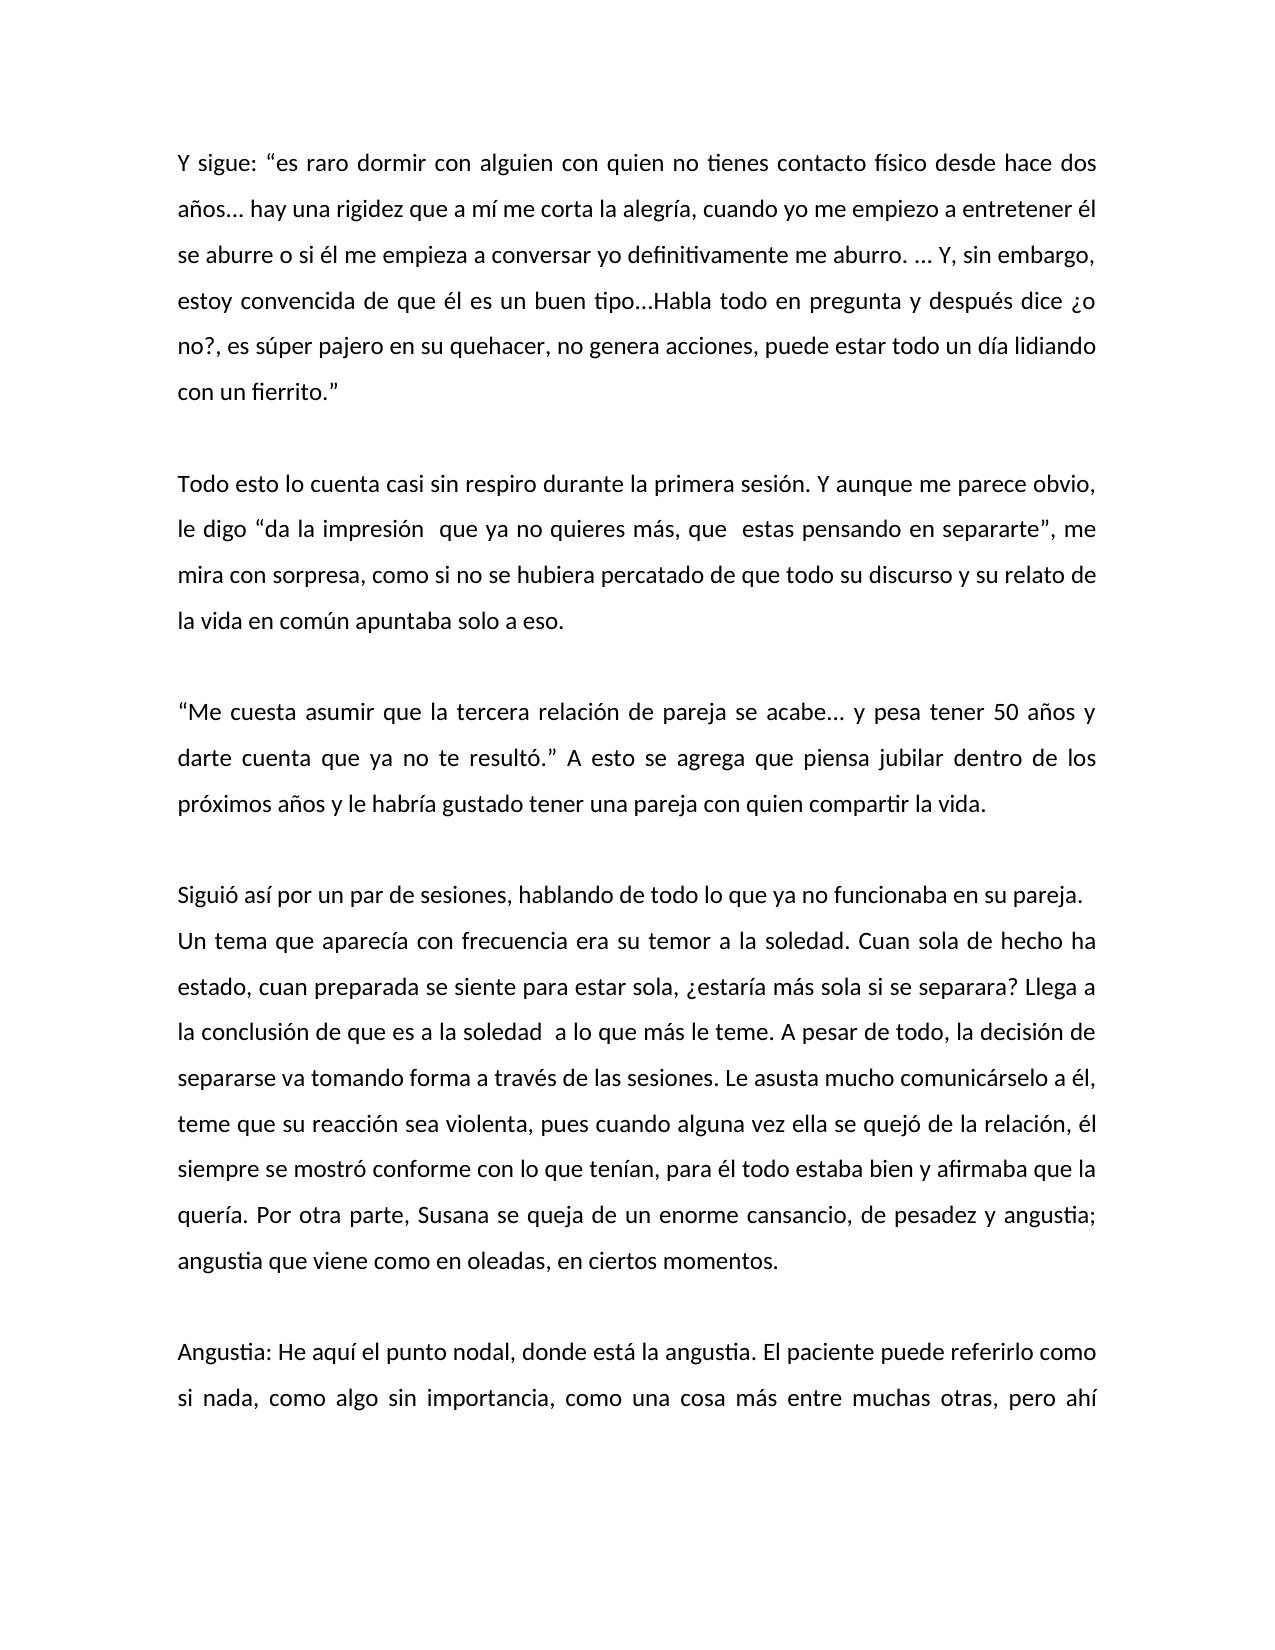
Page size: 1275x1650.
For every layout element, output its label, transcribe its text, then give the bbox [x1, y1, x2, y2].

text Y sigue: “es raro dormir con alguien con quien no tienes contacto físico desde hace dos años... hay una rigidez que a mí me corta la alegría, cuando yo me empiezo a entretener él se aburre o si él me empieza a conversar yo definitivamente me aburro. ... Y, sin embargo, estoy convencida de que él es un buen tipo...Habla todo en pregunta y después dice ¿o no?, es súper pajero en su quehacer, no genera acciones, puede estar todo un día lidiando con un fierrito.” [177, 148, 1098, 407]
text Siguió así por un par de sesiones, hablando de todo lo que ya no funcionaba en su pareja. [177, 879, 1098, 910]
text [177, 1337, 1098, 1413]
text “Me cuesta asumir que la tercera relación de pareja se acabe... y pesa tener 50 años y darte cuenta que ya no te resultó.” A esto se agrega que piensa jubilar dentro de los próximos años y le habría gustado tener una pareja con quien compartir la vida. [177, 696, 1098, 818]
text Un tema que aparecía con frecuencia era su temor a la soledad. Cuan sola de hecho ha estado, cuan preparada se siente para estar sola, ¿estaría más sola si se separara? Llega a la conclusión de que es a la soledad a lo que más le teme. A pesar de todo, la decisión de separarse va tomando forma a través de las sesiones. Le asusta mucho comunicárselo a él, teme que su reacción sea violenta, pues cuando alguna vez ella se quejó de la relación, él siempre se mostró conforme con lo que tenían, para él todo estaba bien y afirmaba que la quería. Por otra parte, Susana se queja de un enorme cansancio, de pesadez y angustia; angustia que viene como en oleadas, en ciertos momentos. [177, 925, 1098, 1276]
text Todo esto lo cuenta casi sin respiro durante la primera sesión. Y aunque me parece obvio, le digo “da la impresión que ya no quieres más, que estas pensando en separarte”, me mira con sorpresa, como si no se hubiera percatado de que todo su discurso y su relato de la vida en común apuntaba solo a eso. [177, 468, 1098, 635]
